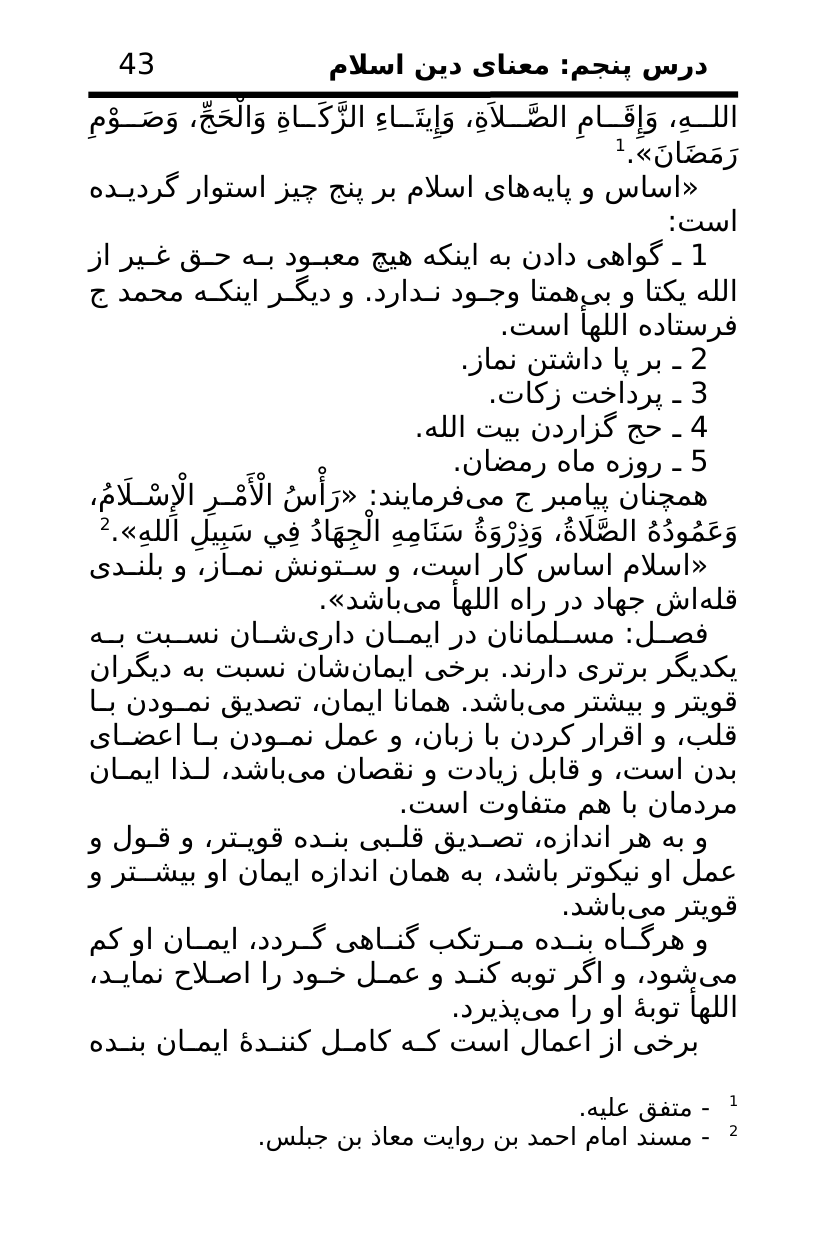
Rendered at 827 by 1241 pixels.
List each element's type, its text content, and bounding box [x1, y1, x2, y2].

text 2 ـ بر پا داشتن نماز. [89, 342, 738, 376]
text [89, 100, 738, 170]
text فصل: مسلمانان در ایمان داری‌شان نسبت به یکدیگر برتری دارند. برخی ایمان‌شان نسبت به دیگران قویتر و بیشتر می‌باشد. همانا ایمان، تصدیق نمودن با قلب، و اقرار کردن با زبان، و عمل نمودن با اعضای بدن است، و قابل زیادت و نقصان می‌باشد، لذا ایمان مردمان با هم متفاوت است. [89, 617, 738, 820]
text «اساس و پایه‌های اسلام بر پنج چیز استوار گردیده است: [89, 170, 738, 238]
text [89, 1024, 738, 1058]
text و هرگاه بنده مرتکب گناهی گردد، ایمان او کم می‌شود، و اگر توبه کند و عمل خود را اصلاح نماید، اللهأ توبۀ او را می‌پذیرد. [89, 922, 738, 1024]
text 4 ـ حج گزاردن بیت الله. [89, 410, 738, 444]
text همچنان پیامبر ج می‌فرمایند: «رَأْسُ الْأَمْرِ الْإِسْلَامُ، وَعَمُودُهُ الصَّلَاةُ، وَذِرْوَةُ سَنَامِهِ الْجِهَادُ فِي سَبِيلِ اللهِ». [89, 478, 738, 549]
text 5 ـ روزه ماه رمضان. [89, 444, 738, 478]
text 1 ـ گواهی دادن به اینکه هیچ معبود به حق غیر از الله یکتا و بی‌همتا وجود ندارد. و دیگر اینکه محمد ج فرستاده اللهأ است. [89, 238, 738, 342]
text و به هر اندازه، تصدیق قلبی بنده قویتر، و قول و عمل او نیکوتر باشد، به همان اندازه ایمان او بیشتر و قویتر می‌باشد. [89, 820, 738, 922]
text «اسلام اساس کار است، و ستونش نماز، و بلندی قله‌اش جهاد در راه اللهأ می‌باشد». [89, 549, 738, 617]
text 3 ـ پرداخت زکات. [89, 376, 738, 410]
